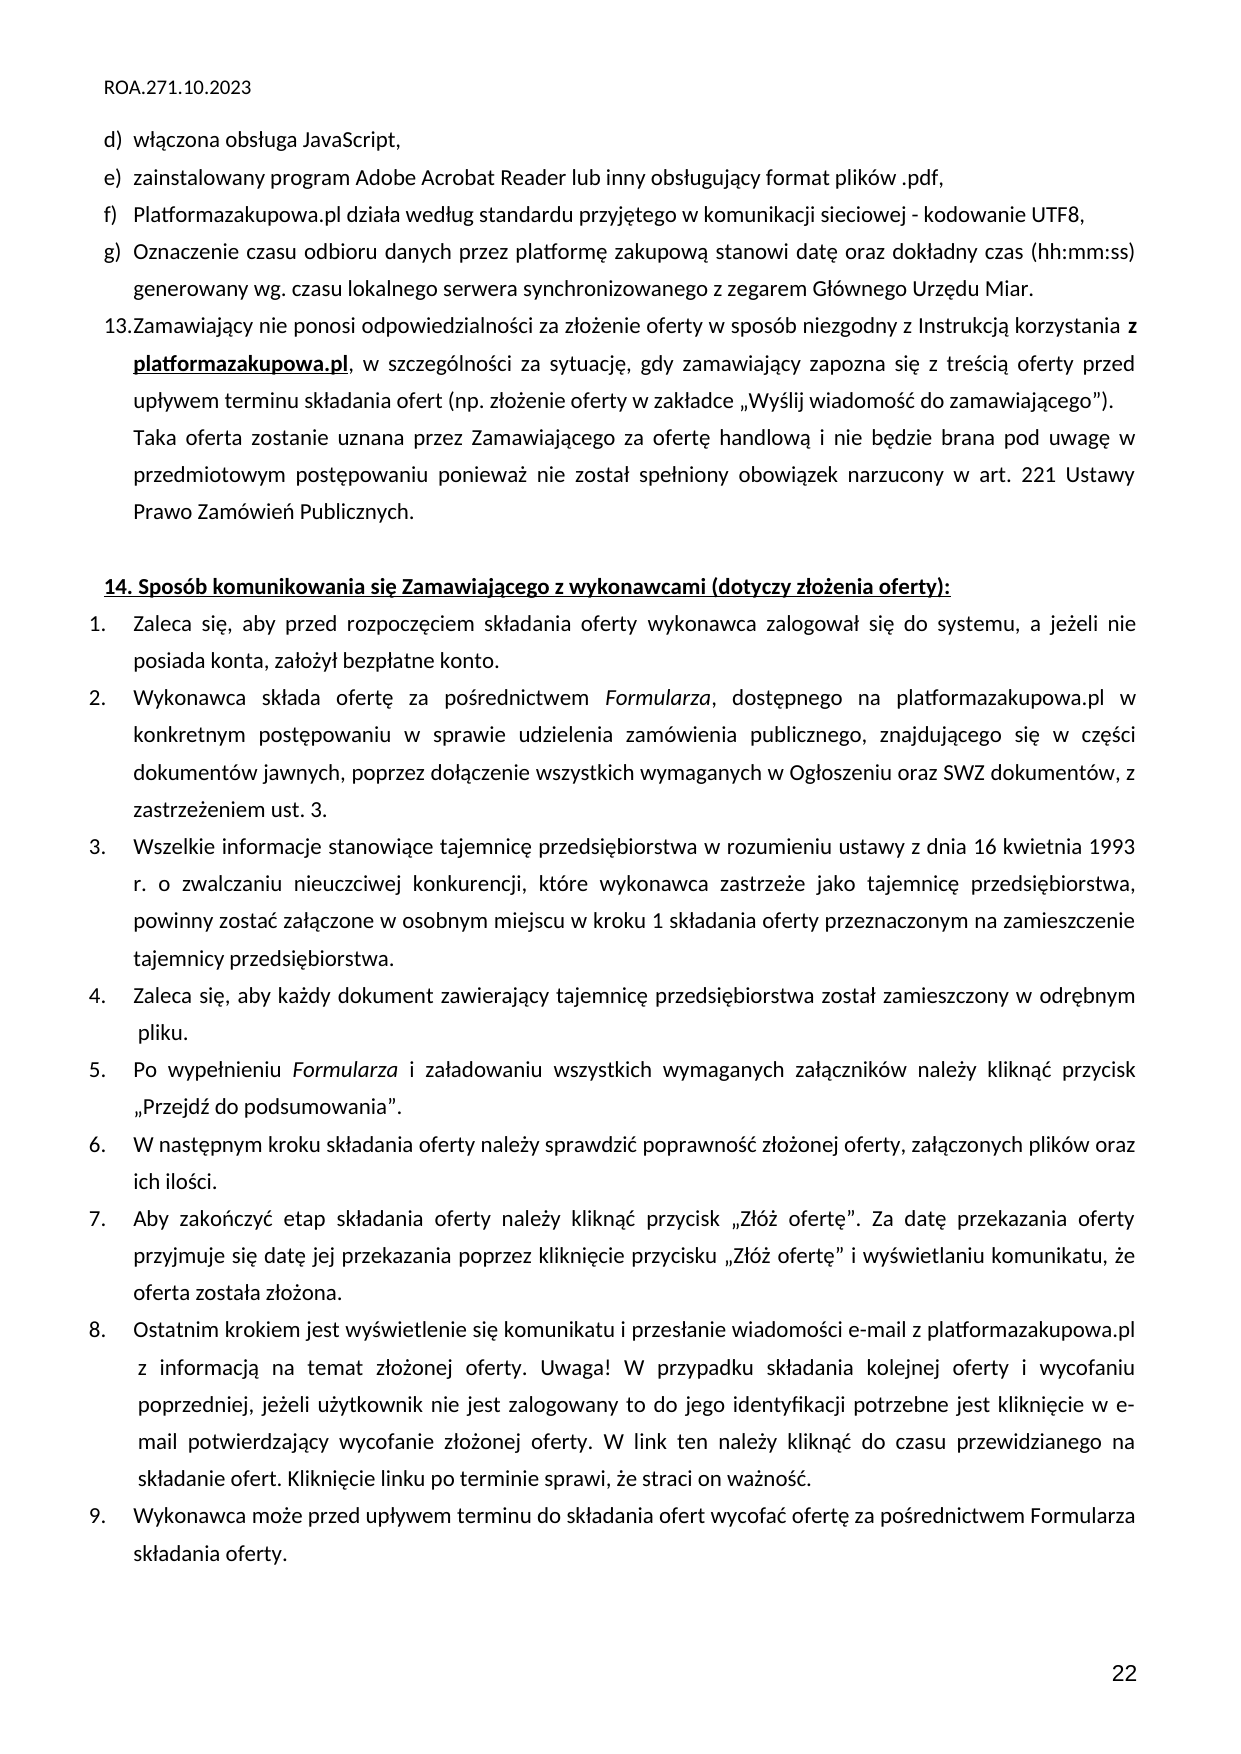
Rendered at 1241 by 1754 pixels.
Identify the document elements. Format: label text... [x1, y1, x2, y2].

list Wszelkie informacje stanowiące tajemnicę przedsiębiorstwa w rozumieniu ustawy z dnia 16 kwietnia 1993 r. o zwalczaniu nieuczciwej konkurencji, które wykonawca zastrzeże jako tajemnicę przedsiębiorstwa, powinny zostać załączone w osobnym miejscu w kroku 1 składania oferty przeznaczonym na zamieszczenie tajemnicy przedsiębiorstwa. [89, 832, 1137, 972]
list Wykonawca składa ofertę za pośrednictwem Formularza, dostępnego na platformazakupowa.pl w konkretnym postępowaniu w sprawie udzielenia zamówienia publicznego, znajdującego się w części dokumentów jawnych, poprzez dołączenie wszystkich wymaganych w Ogłoszeniu oraz SWZ dokumentów, z zastrzeżeniem ust. 3. [89, 683, 1137, 823]
list Zamawiający nie ponosi odpowiedzialności za złożenie oferty w sposób niezgodny z Instrukcją korzystania z platformazakupowa.pl, w szczególności za sytuację, gdy zamawiający zapozna się z treścią oferty przed upływem terminu składania ofert (np. złożenie oferty w zakładce „Wyślij wiadomość do zamawiającego”). [103, 312, 1137, 414]
text Taka oferta zostanie uznana przez Zamawiającego za ofertę handlową i nie będzie brana pod uwagę w przedmiotowym postępowaniu ponieważ nie został spełniony obowiązek narzucony w art. 221 Ustawy Prawo Zamówień Publicznych. [133, 423, 1137, 526]
list W następnym kroku składania oferty należy sprawdzić poprawność złożonej oferty, załączonych plików oraz ich ilości. [89, 1130, 1137, 1195]
list włączona obsługa JavaScript, [103, 126, 1137, 154]
list Aby zakończyć etap składania oferty należy kliknąć przycisk „Złóż ofertę”. Za datę przekazania oferty przyjmuje się datę jej przekazania poprzez kliknięcie przycisku „Złóż ofertę” i wyświetlaniu komunikatu, że oferta została złożona. [89, 1204, 1137, 1306]
list zainstalowany program Adobe Acrobat Reader lub inny obsługujący format plików .pdf, [103, 163, 1137, 191]
list Ostatnim krokiem jest wyświetlenie się komunikatu i przesłanie wiadomości e-mail z platformazakupowa.pl z informacją na temat złożonej oferty. Uwaga! W przypadku składania kolejnej oferty i wycofaniu poprzedniej, jeżeli użytkownik nie jest zalogowany to do jego identyfikacji potrzebne jest kliknięcie w e-mail potwierdzający wycofanie złożonej oferty. W link ten należy kliknąć do czasu przewidzianego na składanie ofert. Kliknięcie linku po terminie sprawi, że straci on ważność. [89, 1316, 1137, 1492]
list Platformazakupowa.pl działa według standardu przyjętego w komunikacji sieciowej - kodowanie UTF8, [103, 200, 1137, 228]
list Zaleca się, aby każdy dokument zawierający tajemnicę przedsiębiorstwa został zamieszczony w odrębnym pliku. [89, 981, 1137, 1046]
list Oznaczenie czasu odbioru danych przez platformę zakupową stanowi datę oraz dokładny czas (hh:mm:ss) generowany wg. czasu lokalnego serwera synchronizowanego z zegarem Głównego Urzędu Miar. [103, 237, 1137, 302]
list 14. Sposób komunikowania się Zamawiającego z wykonawcami (dotyczy złożenia oferty): [103, 572, 1137, 600]
list Zaleca się, aby przed rozpoczęciem składania oferty wykonawca zalogował się do systemu, a jeżeli nie posiada konta, założył bezpłatne konto. [89, 609, 1137, 674]
list Po wypełnieniu Formularza i załadowaniu wszystkich wymaganych załączników należy kliknąć przycisk „Przejdź do podsumowania”. [89, 1055, 1137, 1121]
list Wykonawca może przed upływem terminu do składania ofert wycofać ofertę za pośrednictwem Formularza składania oferty. [89, 1502, 1137, 1567]
